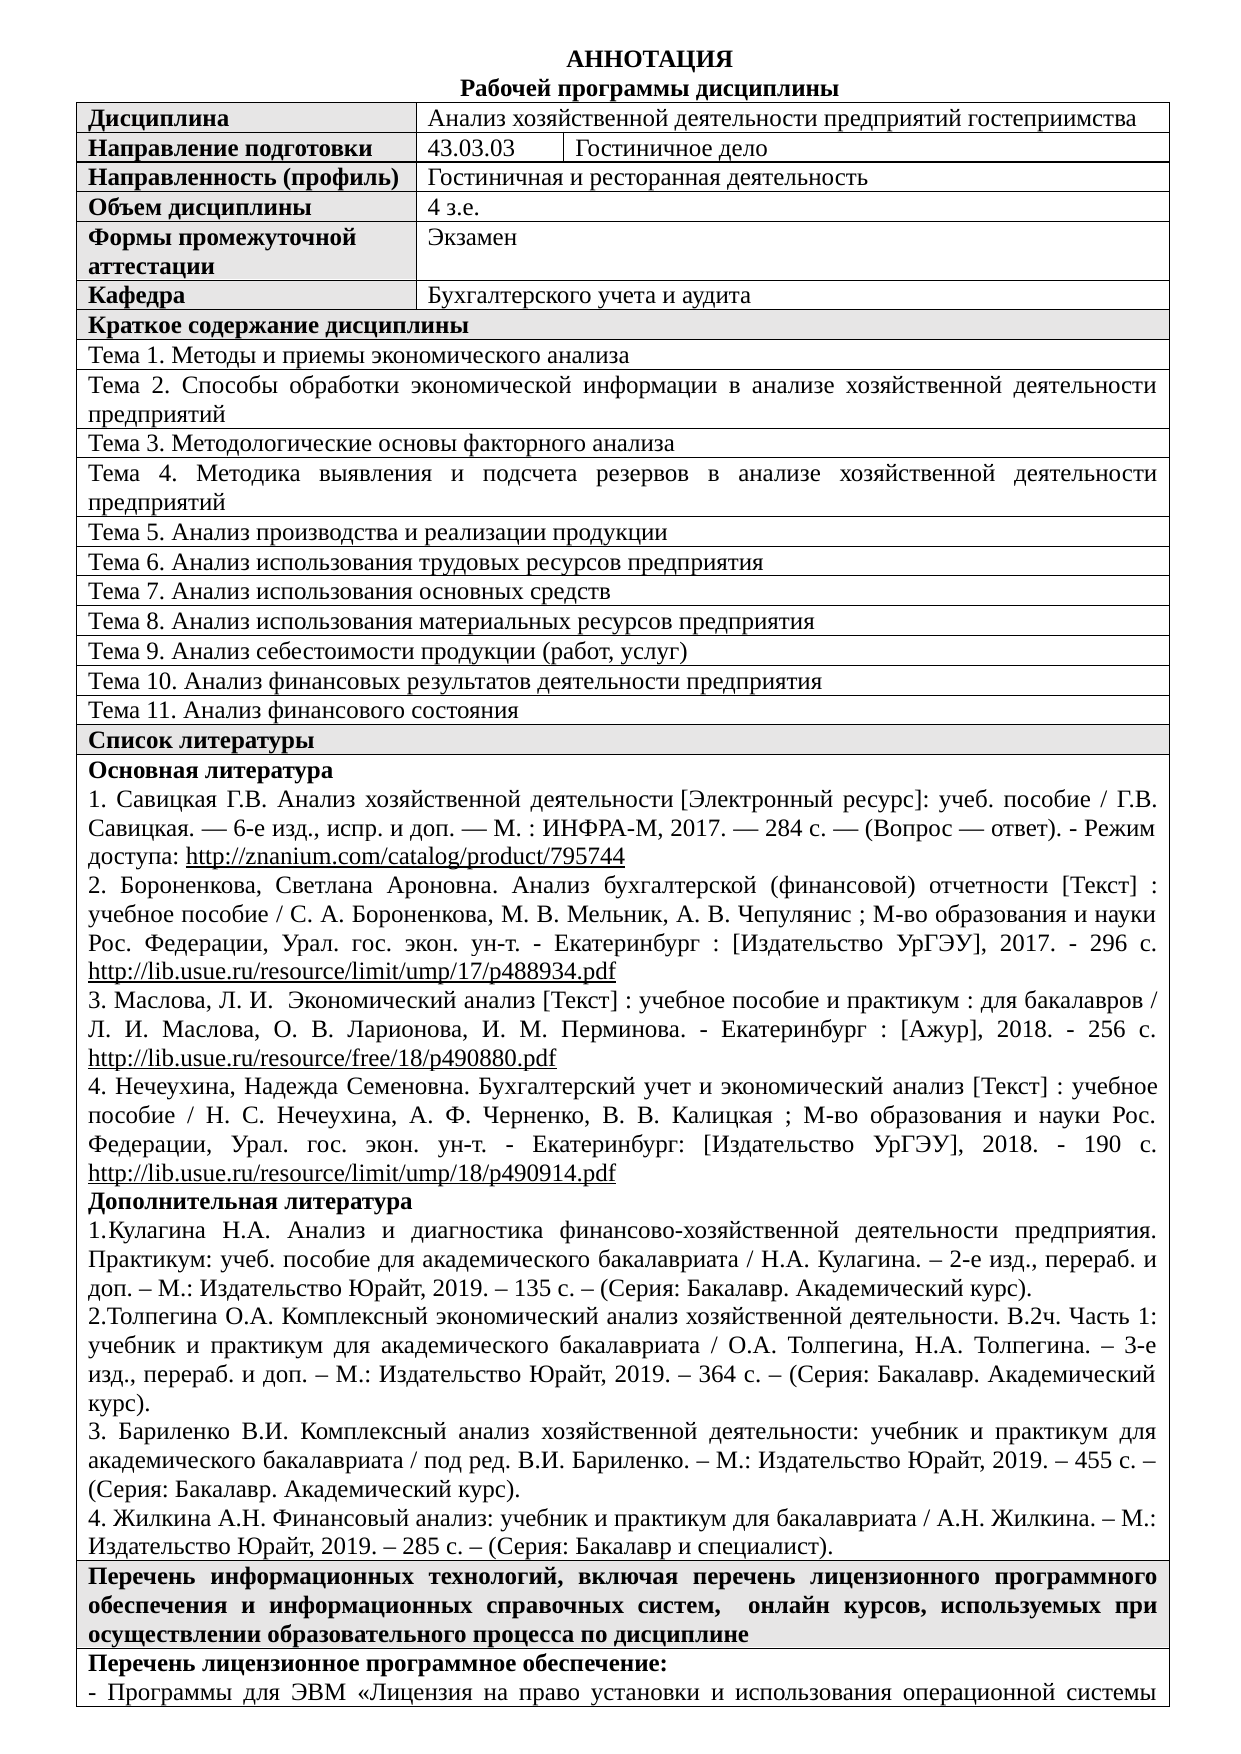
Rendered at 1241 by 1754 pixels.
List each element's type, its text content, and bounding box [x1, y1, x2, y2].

table_cell Тема 5. Анализ производства и реализации продукции [77, 517, 1169, 546]
table_cell Бухгалтерского учета и аудита [417, 281, 1169, 309]
table_cell 43.03.03 [417, 133, 563, 161]
table_cell Тема 9. Анализ себестоимости продукции (работ, услуг) [77, 636, 1169, 665]
text Рабочей программы дисциплины [118, 73, 1181, 102]
table_cell Гостиничная и ресторанная деятельность [417, 163, 1169, 191]
table_header Анализ хозяйственной деятельности предприятий гостеприимства [417, 103, 1169, 132]
table_cell Кафедра [77, 281, 416, 309]
table_cell Объем дисциплины [77, 192, 416, 221]
table_cell Тема 8. Анализ использования материальных ресурсов предприятия [77, 606, 1169, 635]
table_cell Формы промежуточной аттестации [77, 222, 416, 279]
table_cell Тема 3. Методологические основы факторного анализа [77, 429, 1169, 457]
table_cell Тема 2. Способы обработки экономической информации в анализе хозяйственной деятельности предприятий [77, 370, 1169, 427]
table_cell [77, 1649, 1169, 1706]
table_cell Тема 10. Анализ финансовых результатов деятельности предприятия [77, 666, 1169, 694]
table_cell Тема 4. Методика выявления и подсчета резервов в анализе хозяйственной деятельности предприятий [77, 458, 1169, 516]
table_cell Направленность (профиль) [77, 163, 416, 191]
table_cell Список литературы [77, 725, 1169, 754]
table_cell Перечень информационных технологий, включая перечень лицензионного программного обеспечения и информационных справочных систем, онлайн курсов, используемых при осуществлении образовательного процесса по дисциплине [77, 1561, 1169, 1647]
table_cell Тема 7. Анализ использования основных средств [77, 576, 1169, 605]
table_cell Тема 1. Методы и приемы экономического анализа [77, 340, 1169, 369]
table_cell Тема 11. Анализ финансового состояния [77, 696, 1169, 724]
table_cell Основная литература 1. Савицкая Г.В. Анализ хозяйственной деятельности [Электронный ресурс]: учеб. пособие / Г.В. Савицкая. — 6-е изд., испр. и доп. — М. : ИНФРА-М, 2017. — 284 с. — (Вопрос — ответ). - Режим доступа: http://znanium.com/catalog/product/795744 2. Бороненкова, Светлана Ароновна. Анализ бухгалтерской (финансовой) отчетности [Текст] : учебное пособие / С. А. Бороненкова, М. В. Мельник, А. В. Чепулянис ; М-во образования и науки Рос. Федерации, Урал. гос. экон. ун-т. - Екатеринбург : [Издательство УрГЭУ], 2017. - 296 с. http://lib.usue.ru/resource/limit/ump/17/p488934.pdf 3. Маслова, Л. И. Экономический анализ [Текст] : учебное пособие и практикум : для бакалавров / Л. И. Маслова, О. В. Ларионова, И. М. Перминова. - Екатеринбург : [Ажур], 2018. - 256 с. http://lib.usue.ru/resource/free/18/p490880.pdf 4. Нечеухина, Надежда Семеновна. Бухгалтерский учет и экономический анализ [Текст] : учебное пособие / Н. С. Нечеухина, А. Ф. Черненко, В. В. Калицкая ; М-во образования и науки Рос. Федерации, Урал. гос. экон. ун-т. - Екатеринбург: [Издательство УрГЭУ], 2018. - 190 с. http://lib.usue.ru/resource/limit/ump/18/p490914.pdf Дополнительная литература 1. Кулагина Н.А. Анализ и диагностика финансово-хозяйственной деятельности предприятия. Практикум: учеб. пособие для академического бакалавриата / Н.А. Кулагина. – 2-е изд., перераб. и доп. – М.: Издательство Юрайт, 2019. – 135 с. – (Серия: Бакалавр. Академический курс). 2.Толпегина О.А. Комплексный экономический анализ хозяйственной деятельности. В.2ч. Часть 1: учебник и практикум для академического бакалавриата / О.А. Толпегина, Н.А. Толпегина. – 3-е изд., перераб. и доп. – М.: Издательство Юрайт, 2019. – 364 с. – (Серия: Бакалавр. Академический курс). 3. Бариленко В.И. Комплексный анализ хозяйственной деятельности: учебник и практикум для академического бакалавриата / под ред. В.И. Бариленко. – М.: Издательство Юрайт, 2019. – 455 с. – (Серия: Бакалавр. Академический курс). 4. Жилкина А.Н. Финансовый анализ: учебник и практикум для бакалавриата / А.Н. Жилкина. – М.: Издательство Юрайт, 2019. – 285 с. – (Серия: Бакалавр и специалист). [77, 755, 1169, 1560]
table_cell Гостиничное дело [564, 133, 1169, 161]
table_cell Направление подготовки [77, 133, 416, 161]
table_cell 4 з.е. [417, 192, 1169, 221]
text АННОТАЦИЯ [118, 44, 1181, 73]
table_header Дисциплина [77, 103, 416, 132]
table_cell Тема 6. Анализ использования трудовых ресурсов предприятия [77, 547, 1169, 575]
table_cell Экзамен [417, 222, 1169, 279]
table_cell Краткое содержание дисциплины [77, 310, 1169, 339]
